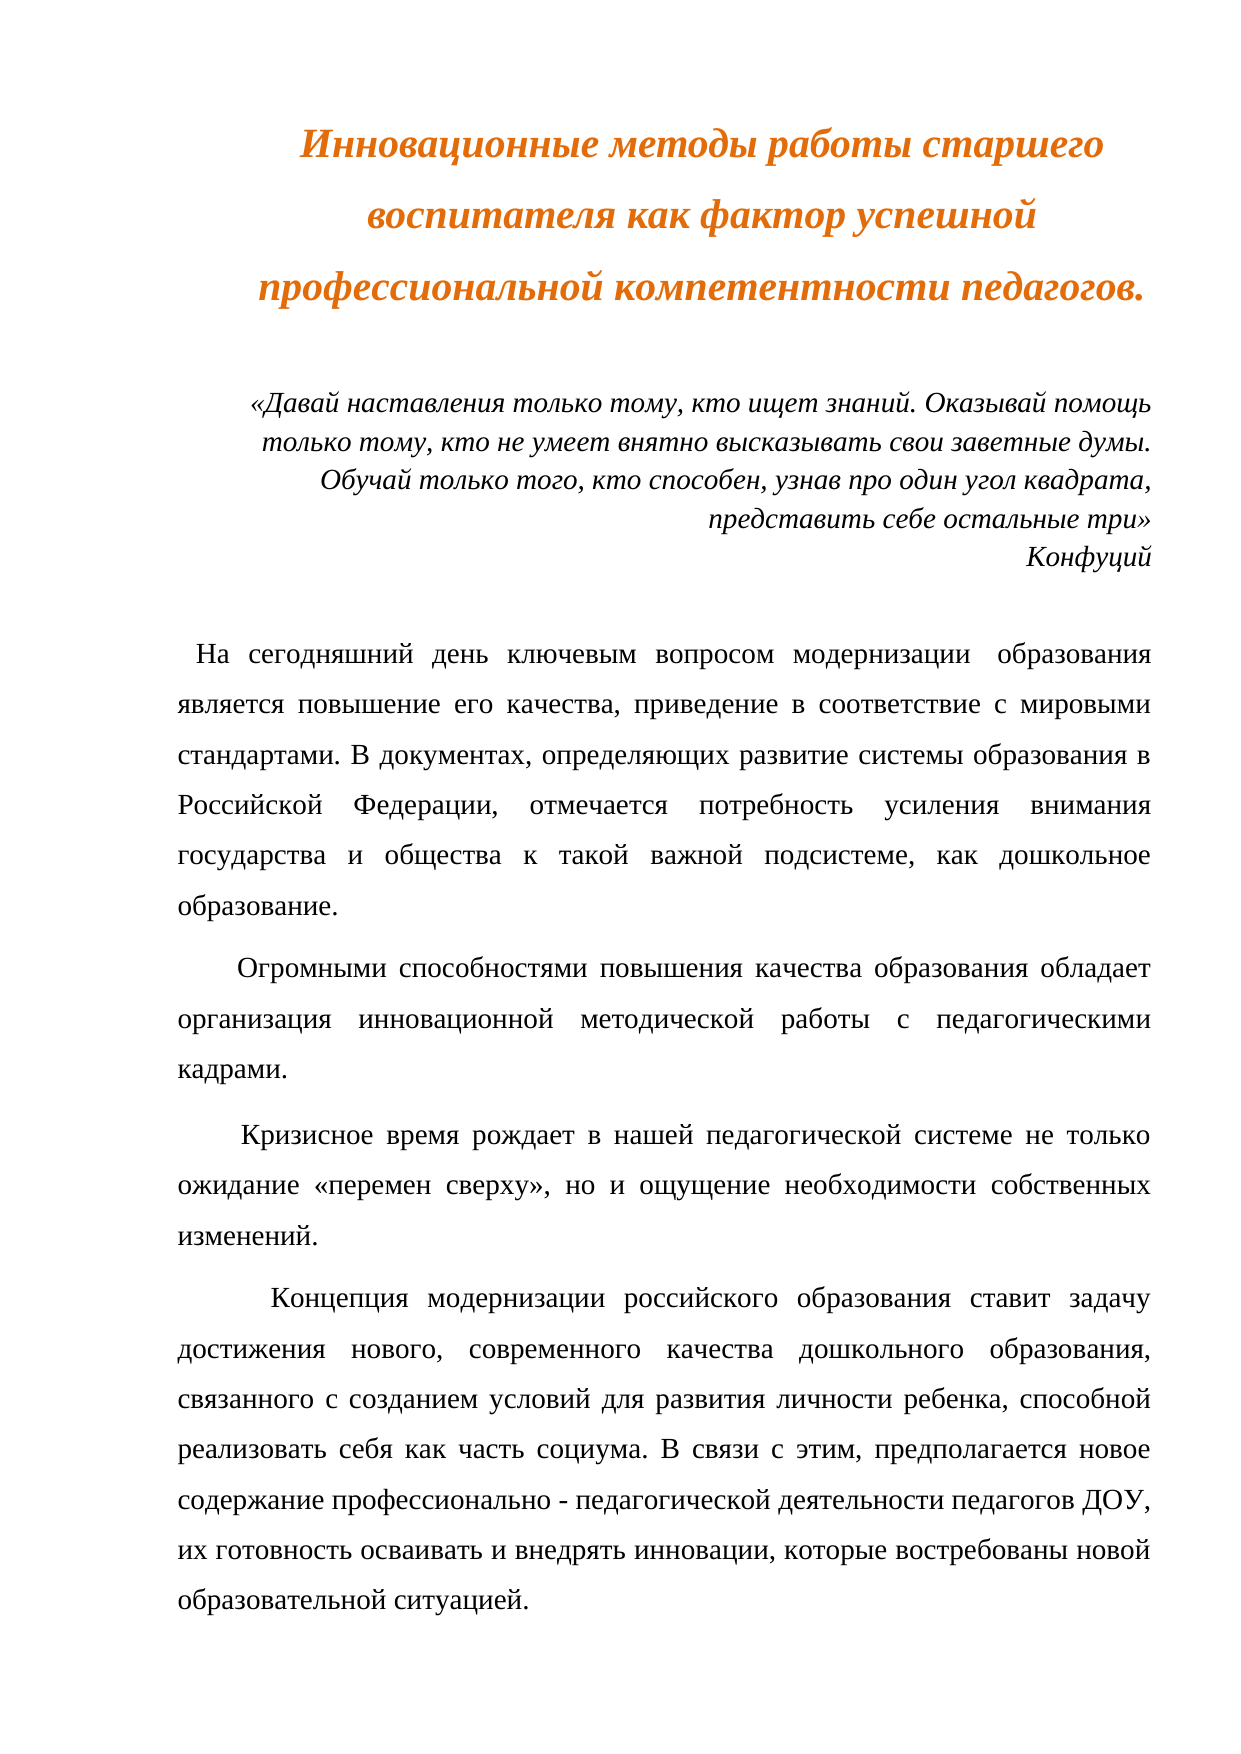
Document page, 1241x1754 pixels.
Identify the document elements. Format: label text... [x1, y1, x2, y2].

text На сегодняшний день ключевым вопросом модернизации образования является повышение его качества, приведение в соответствие с мировыми стандартами. В документах, определяющих развитие системы образования в Российской Федерации, отмечается потребность усиления внимания государства и общества к такой важной подсистеме, как дошкольное образование. [177, 636, 1152, 921]
text Концепция модернизации российского образования ставит задачу достижения нового, современного качества дошкольного образования, связанного с созданием условий для развития личности ребенка, способной реализовать себя как часть социума. В связи с этим, предполагается новое содержание профессионально - педагогической деятельности педагогов ДОУ, их готовность осваивать и внедрять инновации, которые востребованы новой образовательной ситуацией. [177, 1281, 1152, 1616]
text Огромными способностями повышения качества образования обладает организация инновационной методической работы с педагогическими кадрами. [177, 951, 1152, 1085]
text Конфуций [177, 539, 1152, 573]
text «Давай наставления только тому, кто ищет знаний. Оказывай помощь только тому, кто не умеет внятно высказывать свои заветные думы. Обучай только того, кто способен, узнав про один угол квадрата, представить себе остальные три» [177, 385, 1152, 534]
text Инновационные методы работы старшего воспитателя как фактор успешной профессиональной компетентности педагогов. [252, 118, 1152, 310]
text Кризисное время рождает в нашей педагогической системе не только ожидание «перемен сверху», но и ощущение необходимости собственных изменений. [177, 1117, 1152, 1251]
